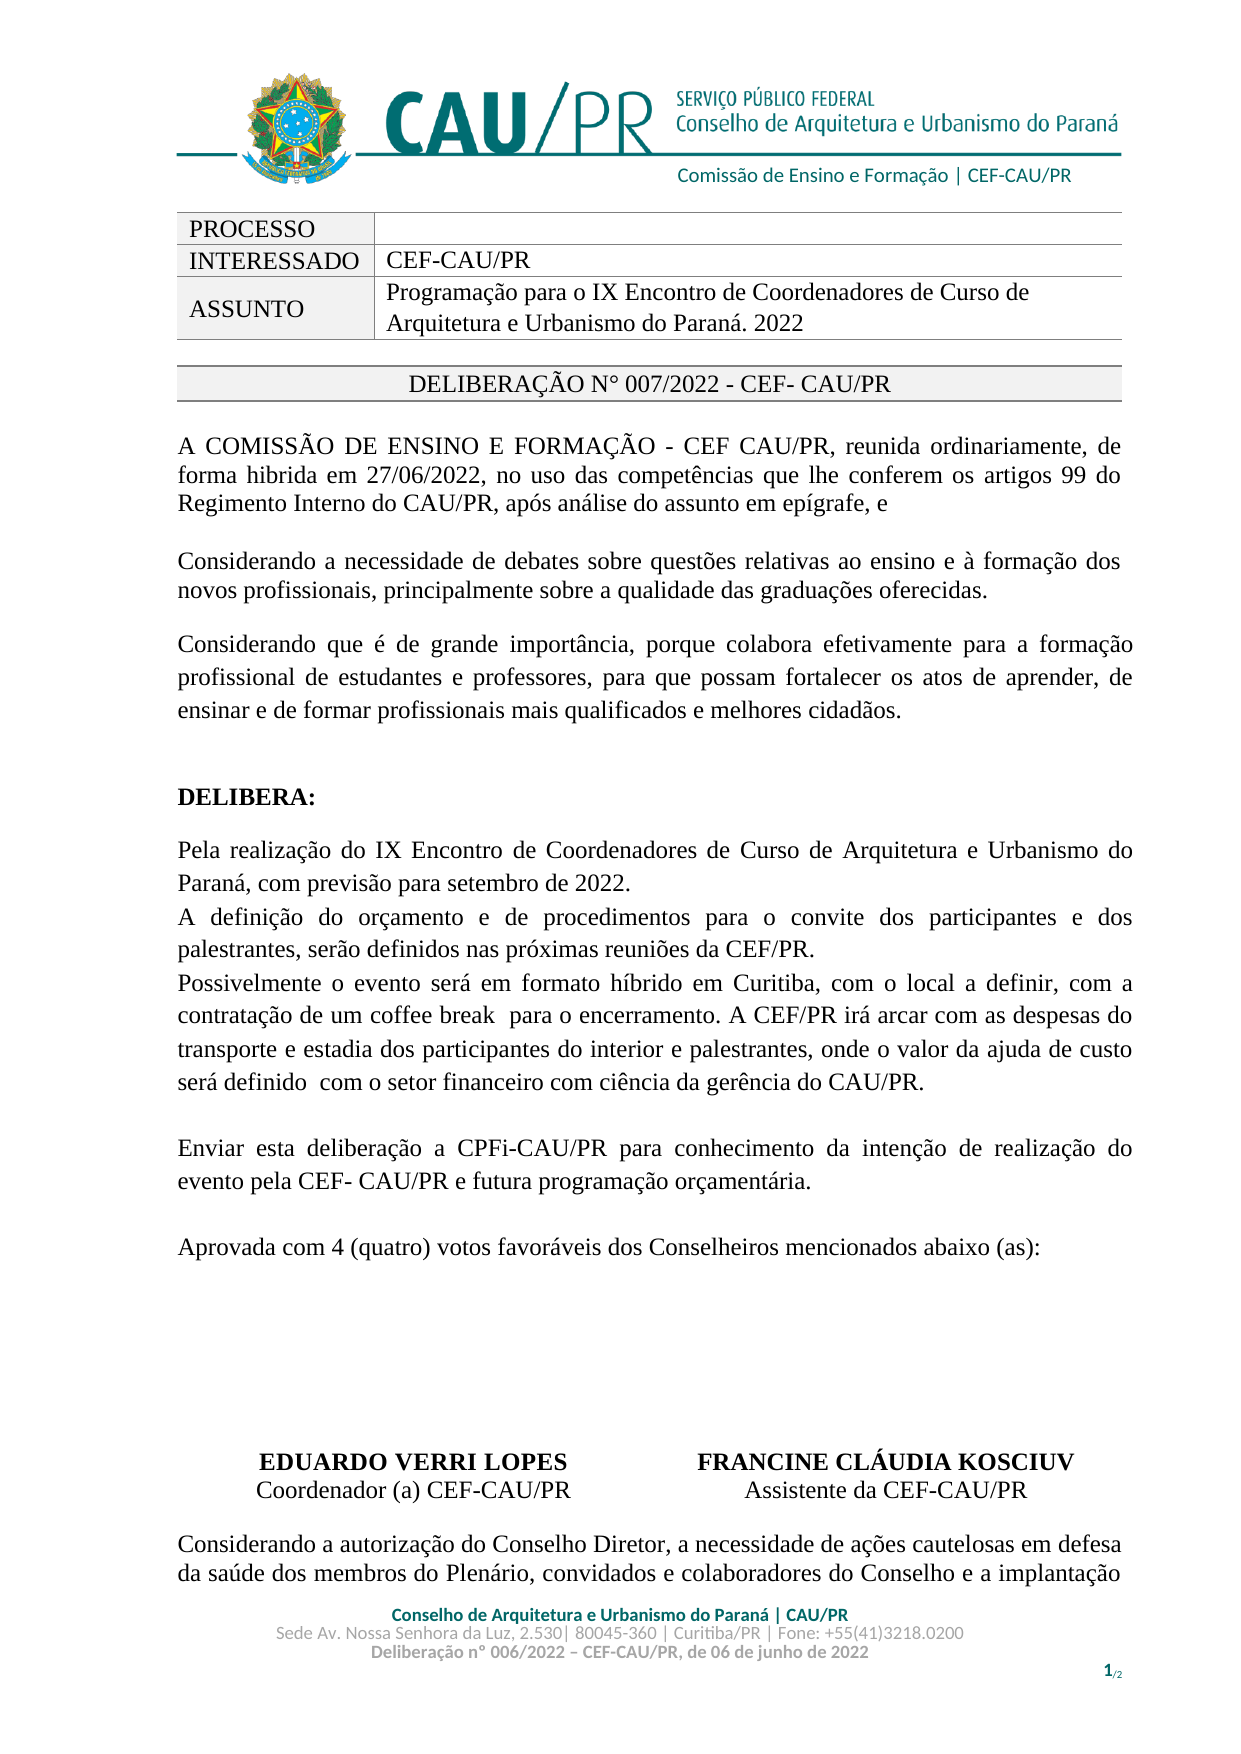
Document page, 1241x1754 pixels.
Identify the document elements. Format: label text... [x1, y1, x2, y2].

table_header FRANCINE CLÁUDIA KOSCIUV Assistente da CEF-CAU/PR [650, 1447, 1122, 1504]
text Enviar esta deliberação a CPFi-CAU/PR para conhecimento da intenção de realização do evento pela CEF- CAU/PR e futura programação orçamentária. [177, 1133, 1134, 1194]
picture [319, 162, 334, 176]
text Considerando a necessidade de debates sobre questões relativas ao ensino e à formação dos novos profissionais, principalmente sobre a qualidade das graduações oferecidas. [177, 546, 1122, 604]
text Aprovada com 4 (quatro) votos favoráveis dos Conselheiros mencionados abaixo (as): [177, 1232, 1122, 1261]
text A COMISSÃO DE ENSINO E FORMAÇÃO - CEF CAU/PR, reunida ordinariamente, de forma hibrida em 27/06/2022, no uso das competências que lhe conferem os artigos 99 do Regimento Interno do CAU/PR, após análise do assunto em epígrafe, e [177, 431, 1122, 517]
text DELIBERAÇÃO N° 007/2022 - CEF- CAU/PR [177, 367, 1122, 400]
table_header EDUARDO VERRI LOPES Coordenador (a) CEF-CAU/PR [177, 1447, 649, 1504]
text Considerando que é de grande importância, porque colabora efetivamente para a formação profissional de estudantes e professores, para que possam fortalecer os atos de aprender, de ensinar e de formar profissionais mais qualificados e melhores cidadãos. [177, 629, 1134, 724]
text Pela realização do IX Encontro de Coordenadores de Curso de Arquitetura e Urbanismo do Paraná, com previsão para setembro de 2022. [177, 836, 1134, 897]
picture [260, 161, 269, 170]
table_header [375, 213, 1122, 244]
text DELIBERA: [177, 782, 1122, 811]
table_cell INTERESSADO [177, 245, 374, 276]
picture [176, 73, 1122, 184]
text Possivelmente o evento será em formato híbrido em Curitiba, com o local a definir, com a contratação de um coffee break para o encerramento. A CEF/PR irá arcar com as despesas do transporte e estadia dos participantes do interior e palestrantes, onde o valor da ajuda de custo será definido com o setor financeiro com ciência da gerência do CAU/PR. [177, 968, 1134, 1095]
table_header PROCESSO [177, 213, 374, 244]
table_cell ASSUNTO [177, 277, 374, 339]
table_cell Programação para o IX Encontro de Coordenadores de Curso de Arquitetura e Urbanismo do Paraná. 2022 [375, 277, 1122, 339]
table_cell CEF-CAU/PR [375, 245, 1122, 276]
text A definição do orçamento e de procedimentos para o convite dos participantes e dos palestrantes, serão definidos nas próximas reuniões da CEF/PR. [177, 902, 1134, 963]
